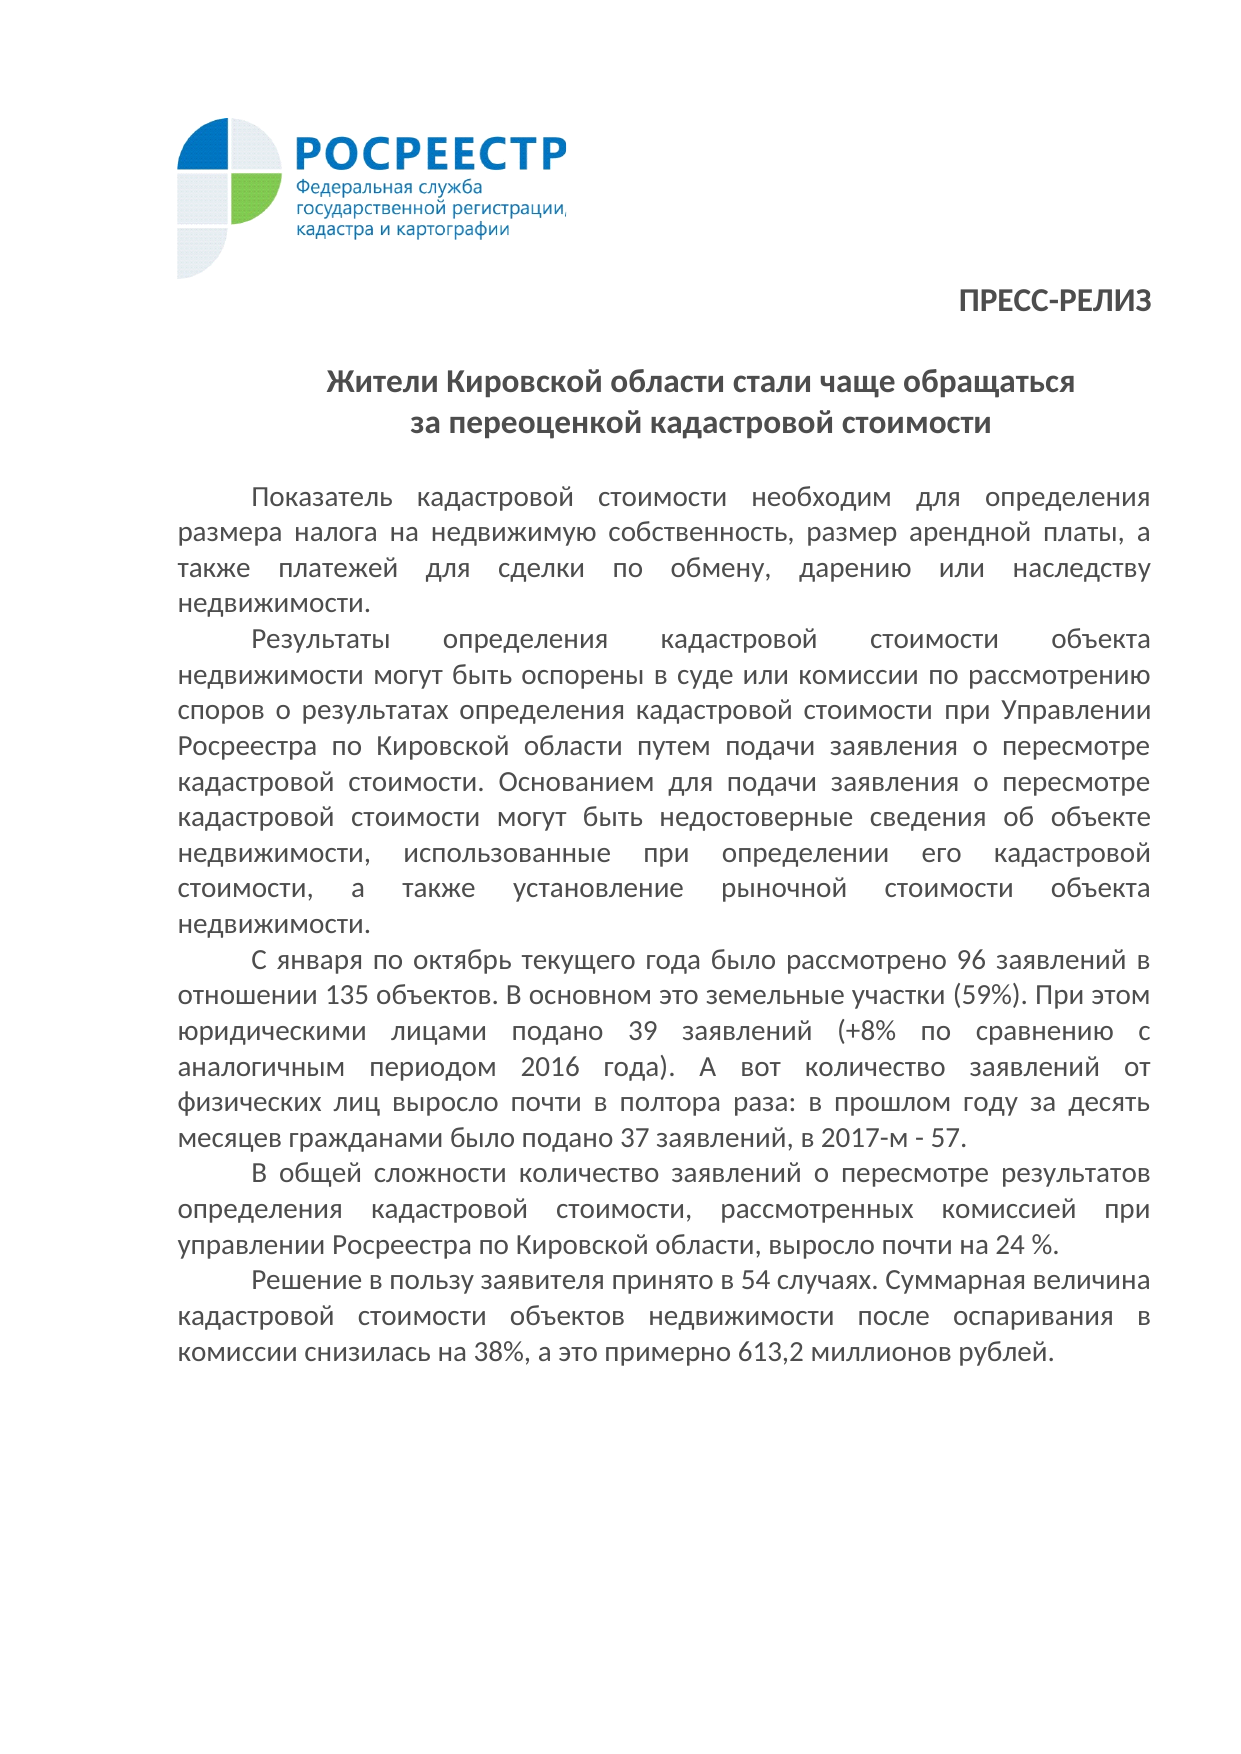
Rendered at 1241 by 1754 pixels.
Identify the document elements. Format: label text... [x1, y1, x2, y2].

text Решение в пользу заявителя принято в 54 случаях. Суммарная величина кадастровой стоимости объектов недвижимости после оспаривания в комиссии снизилась на 38%, а это примерно 613,2 миллионов рублей. [177, 1261, 1152, 1368]
text за переоценкой кадастровой стоимости [177, 401, 1152, 442]
text ПРЕСС-РЕЛИЗ [177, 279, 1152, 320]
text Показатель кадастровой стоимости необходим для определения размера налога на недвижимую собственность, размер арендной платы, а также платежей для сделки по обмену, дарению или наследству недвижимости. [177, 478, 1152, 620]
picture [177, 118, 567, 279]
text Результаты определения кадастровой стоимости объекта недвижимости могут быть оспорены в суде или комиссии по рассмотрению споров о результатах определения кадастровой стоимости при Управлении Росреестра по Кировской области путем подачи заявления о пересмотре кадастровой стоимости. Основанием для подачи заявления о пересмотре кадастровой стоимости могут быть недостоверные сведения об объекте недвижимости, использованные при определении его кадастровой стоимости, а также установление рыночной стоимости объекта недвижимости. [177, 620, 1152, 941]
text В общей сложности количество заявлений о пересмотре результатов определения кадастровой стоимости, рассмотренных комиссией при управлении Росреестра по Кировской области, выросло почти на 24 %. [177, 1154, 1152, 1261]
text Жители Кировской области стали чаще обращаться [177, 361, 1152, 401]
text С января по октябрь текущего года было рассмотрено 96 заявлений в отношении 135 объектов. В основном это земельные участки (59%). При этом юридическими лицами подано 39 заявлений (+8% по сравнению с аналогичным периодом 2016 года). А вот количество заявлений от физических лиц выросло почти в полтора раза: в прошлом году за десять месяцев гражданами было подано 37 заявлений, в 2017-м - 57. [177, 941, 1152, 1154]
